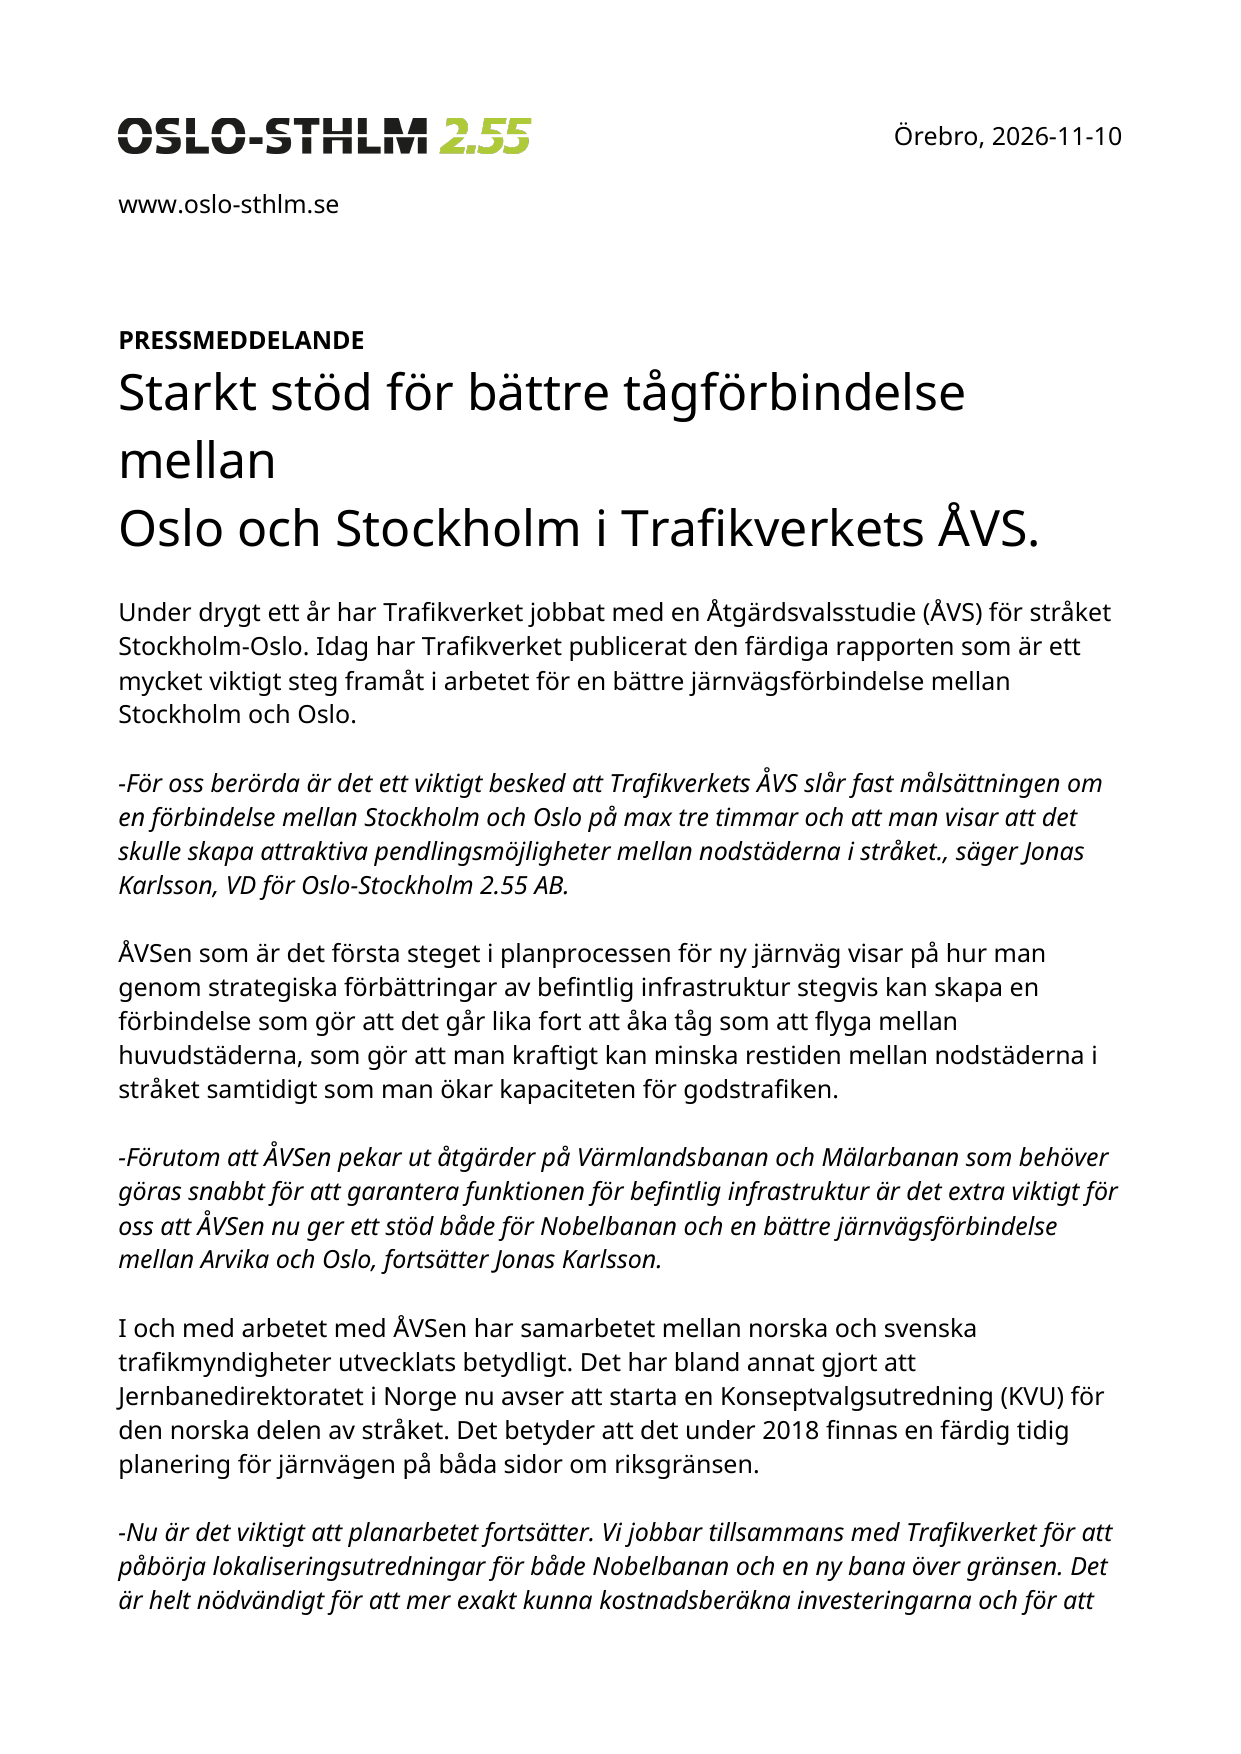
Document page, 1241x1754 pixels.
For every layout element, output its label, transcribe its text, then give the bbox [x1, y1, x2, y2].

title Starkt stöd för bättre tågförbindelse mellan Oslo och Stockholm i Trafikverkets ÅVS. [118, 357, 1122, 561]
text ÅVSen som är det första steget i planprocessen för ny järnväg visar på hur man genom strategiska förbättringar av befintlig infrastruktur stegvis kan skapa en förbindelse som gör att det går lika fort att åka tåg som att flyga mellan huvudstäderna, som gör att man kraftigt kan minska restiden mellan nodstäderna i stråket samtidigt som man ökar kapaciteten för godstrafiken. [118, 936, 1122, 1106]
picture [118, 118, 532, 154]
text PRESSMEDDELANDE [118, 322, 1122, 357]
text I och med arbetet med ÅVSen har samarbetet mellan norska och svenska trafikmyndigheter utvecklats betydligt. Det har bland annat gjort att Jernbanedirektoratet i Norge nu avser att starta en Konseptvalgsutredning (KVU) för den norska delen av stråket. Det betyder att det under 2018 finnas en färdig tidig planering för järnvägen på båda sidor om riksgränsen. [118, 1310, 1122, 1481]
text -För oss berörda är det ett viktigt besked att Trafikverkets ÅVS slår fast målsättningen om en förbindelse mellan Stockholm och Oslo på max tre timmar och att man visar att det skulle skapa attraktiva pendlingsmöjligheter mellan nodstäderna i stråket., säger Jonas Karlsson, VD för Oslo-Stockholm 2.55 AB. [118, 765, 1122, 902]
text Under drygt ett år har Trafikverket jobbat med en Åtgärdsvalsstudie (ÅVS) för stråket Stockholm-Oslo. Idag har Trafikverket publicerat den färdiga rapporten som är ett mycket viktigt steg framåt i arbetet för en bättre järnvägsförbindelse mellan Stockholm och Oslo. [118, 595, 1122, 731]
text -Förutom att ÅVSen pekar ut åtgärder på Värmlandsbanan och Mälarbanan som behöver göras snabbt för att garantera funktionen för befintlig infrastruktur är det extra viktigt för oss att ÅVSen nu ger ett stöd både för Nobelbanan och en bättre järnvägsförbindelse mellan Arvika och Oslo, fortsätter Jonas Karlsson. [118, 1140, 1122, 1276]
